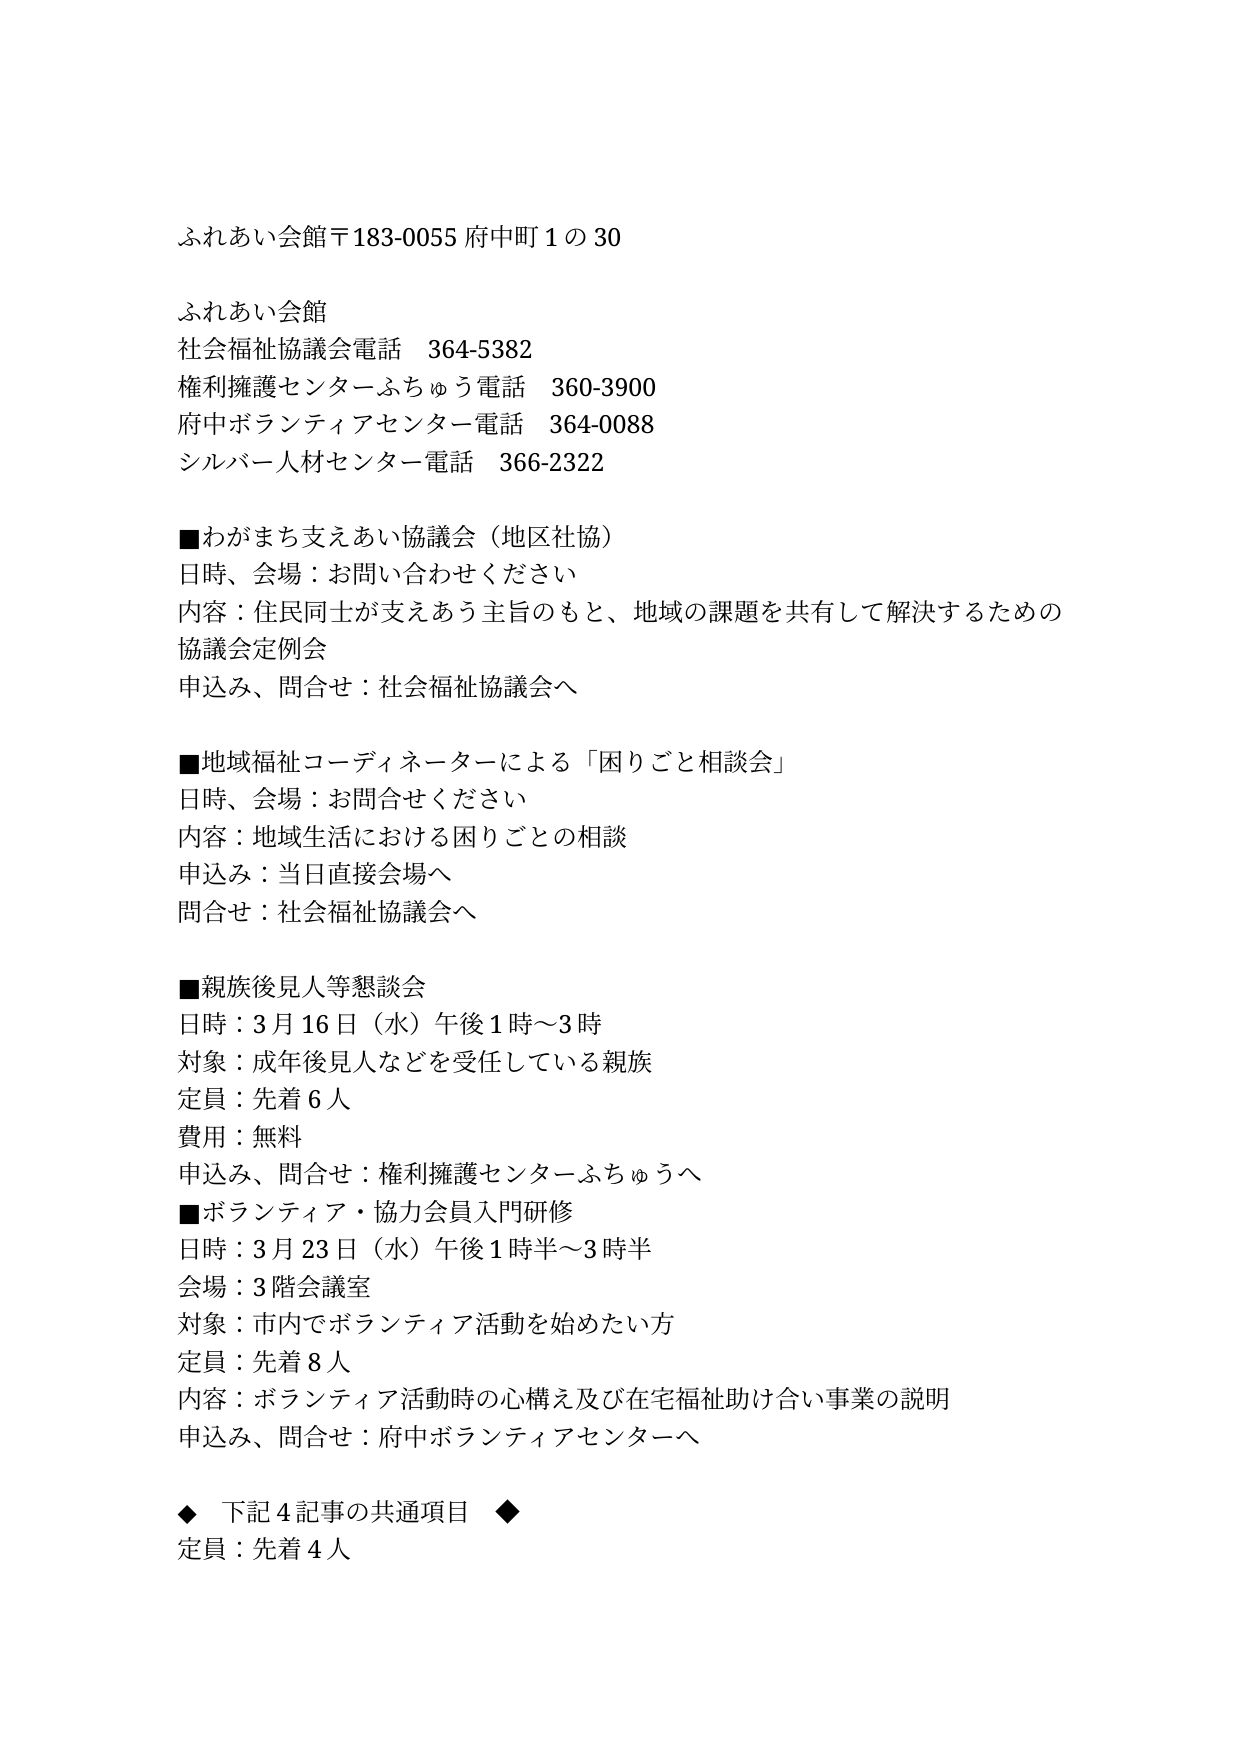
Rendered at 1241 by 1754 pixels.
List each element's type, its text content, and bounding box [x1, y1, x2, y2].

text 会場：3階会議室 [177, 1267, 1063, 1304]
text 費用：無料 [177, 1117, 1063, 1154]
text 社会福祉協議会電話 364-5382 [177, 329, 1063, 367]
text ■ボランティア・協力会員入門研修 [177, 1192, 1063, 1229]
text ふれあい会館 [177, 292, 1063, 329]
text 日時：3月23日（水）午後1時半～3時半 [177, 1229, 1063, 1267]
text 対象：成年後見人などを受任している親族 [177, 1042, 1063, 1079]
text 申込み、問合せ：権利擁護センターふちゅうへ [177, 1154, 1063, 1192]
text 問合せ：社会福祉協議会へ [177, 892, 1063, 929]
text 対象：市内でボランティア活動を始めたい方 [177, 1304, 1063, 1342]
text 定員：先着4人 [177, 1529, 1063, 1567]
text 内容：地域生活における困りごとの相談 [177, 817, 1063, 854]
text ■わがまち支えあい協議会（地区社協） [177, 517, 1063, 554]
text 日時：3月16日（水）午後1時～3時 [177, 1004, 1063, 1042]
text ふれあい会館〒183-0055 府中町1の30 [177, 217, 1063, 254]
text 権利擁護センターふちゅう電話 360-3900 [177, 367, 1063, 404]
text ■地域福祉コーディネーターによる「困りごと相談会」 [177, 742, 1063, 779]
text 申込み、問合せ：府中ボランティアセンターへ [177, 1417, 1063, 1454]
text 日時、会場：お問合せください [177, 779, 1063, 817]
text 府中ボランティアセンター電話 364-0088 [177, 404, 1063, 442]
text 定員：先着8人 [177, 1342, 1063, 1379]
text 定員：先着6人 [177, 1079, 1063, 1117]
text 内容：ボランティア活動時の心構え及び在宅福祉助け合い事業の説明 [177, 1379, 1063, 1417]
text ■親族後見人等懇談会 [177, 967, 1063, 1004]
text 内容：住民同士が支えあう主旨のもと、地域の課題を共有して解決するための協議会定例会 [177, 592, 1063, 667]
text 申込み、問合せ：社会福祉協議会へ [177, 667, 1063, 704]
text 申込み：当日直接会場へ [177, 854, 1063, 892]
text 日時、会場：お問い合わせください [177, 554, 1063, 592]
text シルバー人材センター電話 366-2322 [177, 442, 1063, 479]
text ◆ 下記4記事の共通項目 ◆ [177, 1492, 1063, 1529]
